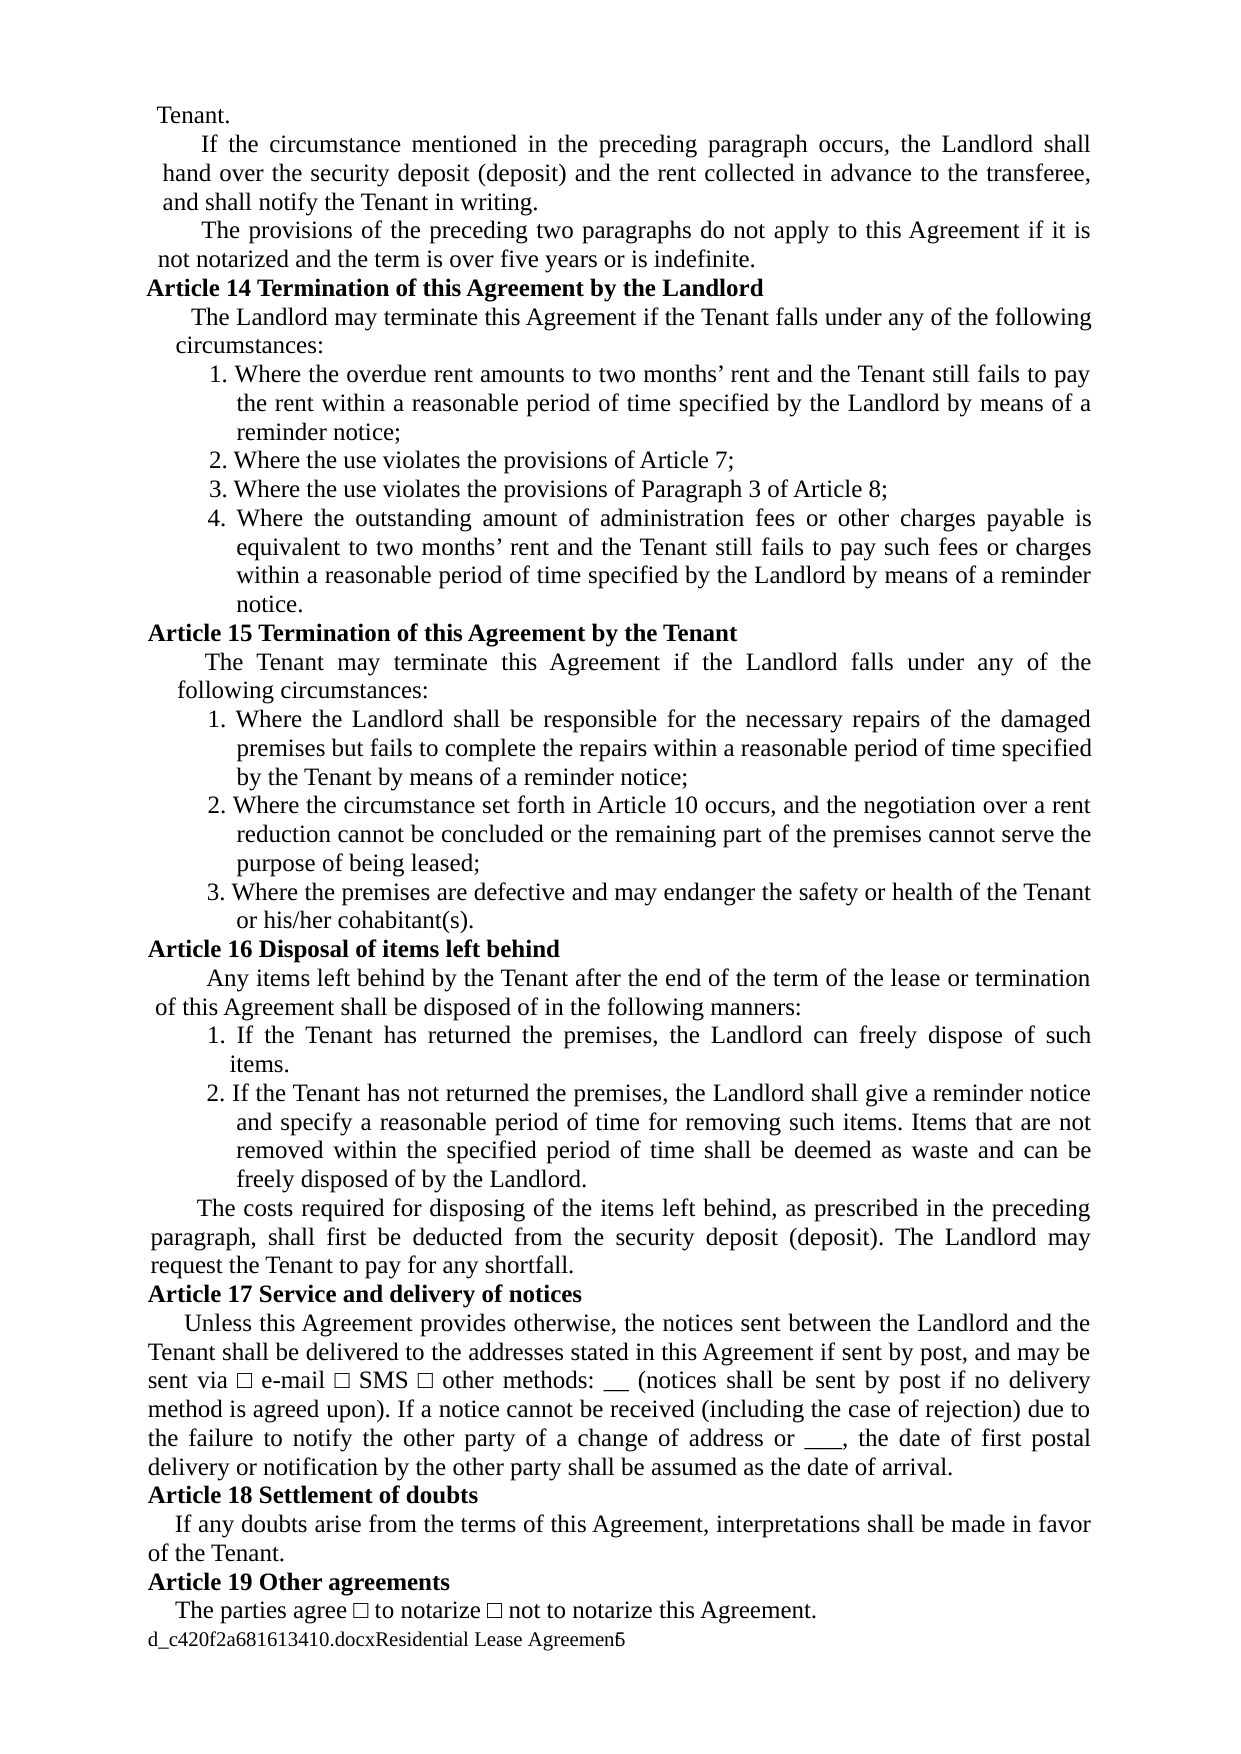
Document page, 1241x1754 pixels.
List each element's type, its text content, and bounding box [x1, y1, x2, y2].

text 2. If the Tenant has not returned the premises, the Landlord shall give a reminder notice and specify a reasonable period of time for removing such items. Items that are not removed within the specified period of time shall be deemed as waste and can be freely disposed of by the Landlord. [206, 1078, 1092, 1193]
text 4. Where the outstanding amount of administration fees or other charges payable is equivalent to two months’ rent and the Tenant still fails to pay such fees or charges within a reasonable period of time specified by the Landlord by means of a reminder notice. [207, 503, 1092, 618]
text If any doubts arise from the terms of this Agreement, interpretations shall be made in favor of the Tenant. [148, 1509, 1092, 1567]
text Unless this Agreement provides otherwise, the notices sent between the Landlord and the Tenant shall be delivered to the addresses stated in this Agreement if sent by post, and may be sent via □ e-mail □ SMS □ other methods: __ (notices shall be sent by post if no delivery method is agreed upon). If a notice cannot be received (including the case of rejection) due to the failure to notify the other party of a change of address or ___, the date of first postal delivery or notification by the other party shall be assumed as the date of arrival. [148, 1308, 1092, 1480]
text 2. Where the circumstance set forth in Article 10 occurs, and the negotiation over a rent reduction cannot be concluded or the remaining part of the premises cannot serve the purpose of being leased; [207, 790, 1092, 877]
text Article 15 Termination of this Agreement by the Tenant [148, 618, 1092, 647]
text Article 16 Disposal of items left behind [148, 934, 1092, 963]
text Any items left behind by the Tenant after the end of the term of the lease or termination of this Agreement shall be disposed of in the following manners: [155, 963, 1093, 1020]
text 3. Where the use violates the provisions of Paragraph 3 of Article 8; [209, 474, 1092, 503]
text 1. If the Tenant has returned the premises, the Landlord can freely dispose of such items. [207, 1020, 1092, 1078]
text The Tenant may terminate this Agreement if the Landlord falls under any of the following circumstances: [177, 647, 1092, 704]
text Article 19 Other agreements [148, 1567, 1092, 1595]
text If the circumstance mentioned in the preceding paragraph occurs, the Landlord shall hand over the security deposit (deposit) and the rent collected in advance to the transferee, and shall notify the Tenant in writing. [162, 129, 1092, 215]
text The parties agree □ to notarize □ not to notarize this Agreement. [150, 1595, 1092, 1624]
text The Landlord may terminate this Agreement if the Tenant falls under any of the following circumstances: [175, 302, 1092, 359]
text The costs required for disposing of the items left behind, as prescribed in the preceding paragraph, shall first be deducted from the security deposit (deposit). The Landlord may request the Tenant to pay for any shortfall. [150, 1193, 1092, 1279]
text Article 14 Termination of this Agreement by the Landlord [146, 273, 1092, 302]
text The provisions of the preceding two paragraphs do not apply to this Agreement if it is not notarized and the term is over five years or is indefinite. [158, 215, 1092, 273]
text Article 17 Service and delivery of notices [148, 1279, 1092, 1308]
text 1. Where the overdue rent amounts to two months’ rent and the Tenant still fails to pay the rent within a reasonable period of time specified by the Landlord by means of a reminder notice; [209, 359, 1092, 445]
text 3. Where the premises are defective and may endanger the safety or health of the Tenant or his/her cohabitant(s). [207, 877, 1092, 934]
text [156, 100, 1092, 129]
text Article 18 Settlement of doubts [148, 1480, 1092, 1509]
text 1. Where the Landlord shall be responsible for the necessary repairs of the damaged premises but fails to complete the repairs within a reasonable period of time specified by the Tenant by means of a reminder notice; [207, 704, 1092, 790]
text 2. Where the use violates the provisions of Article 7; [209, 445, 1092, 474]
